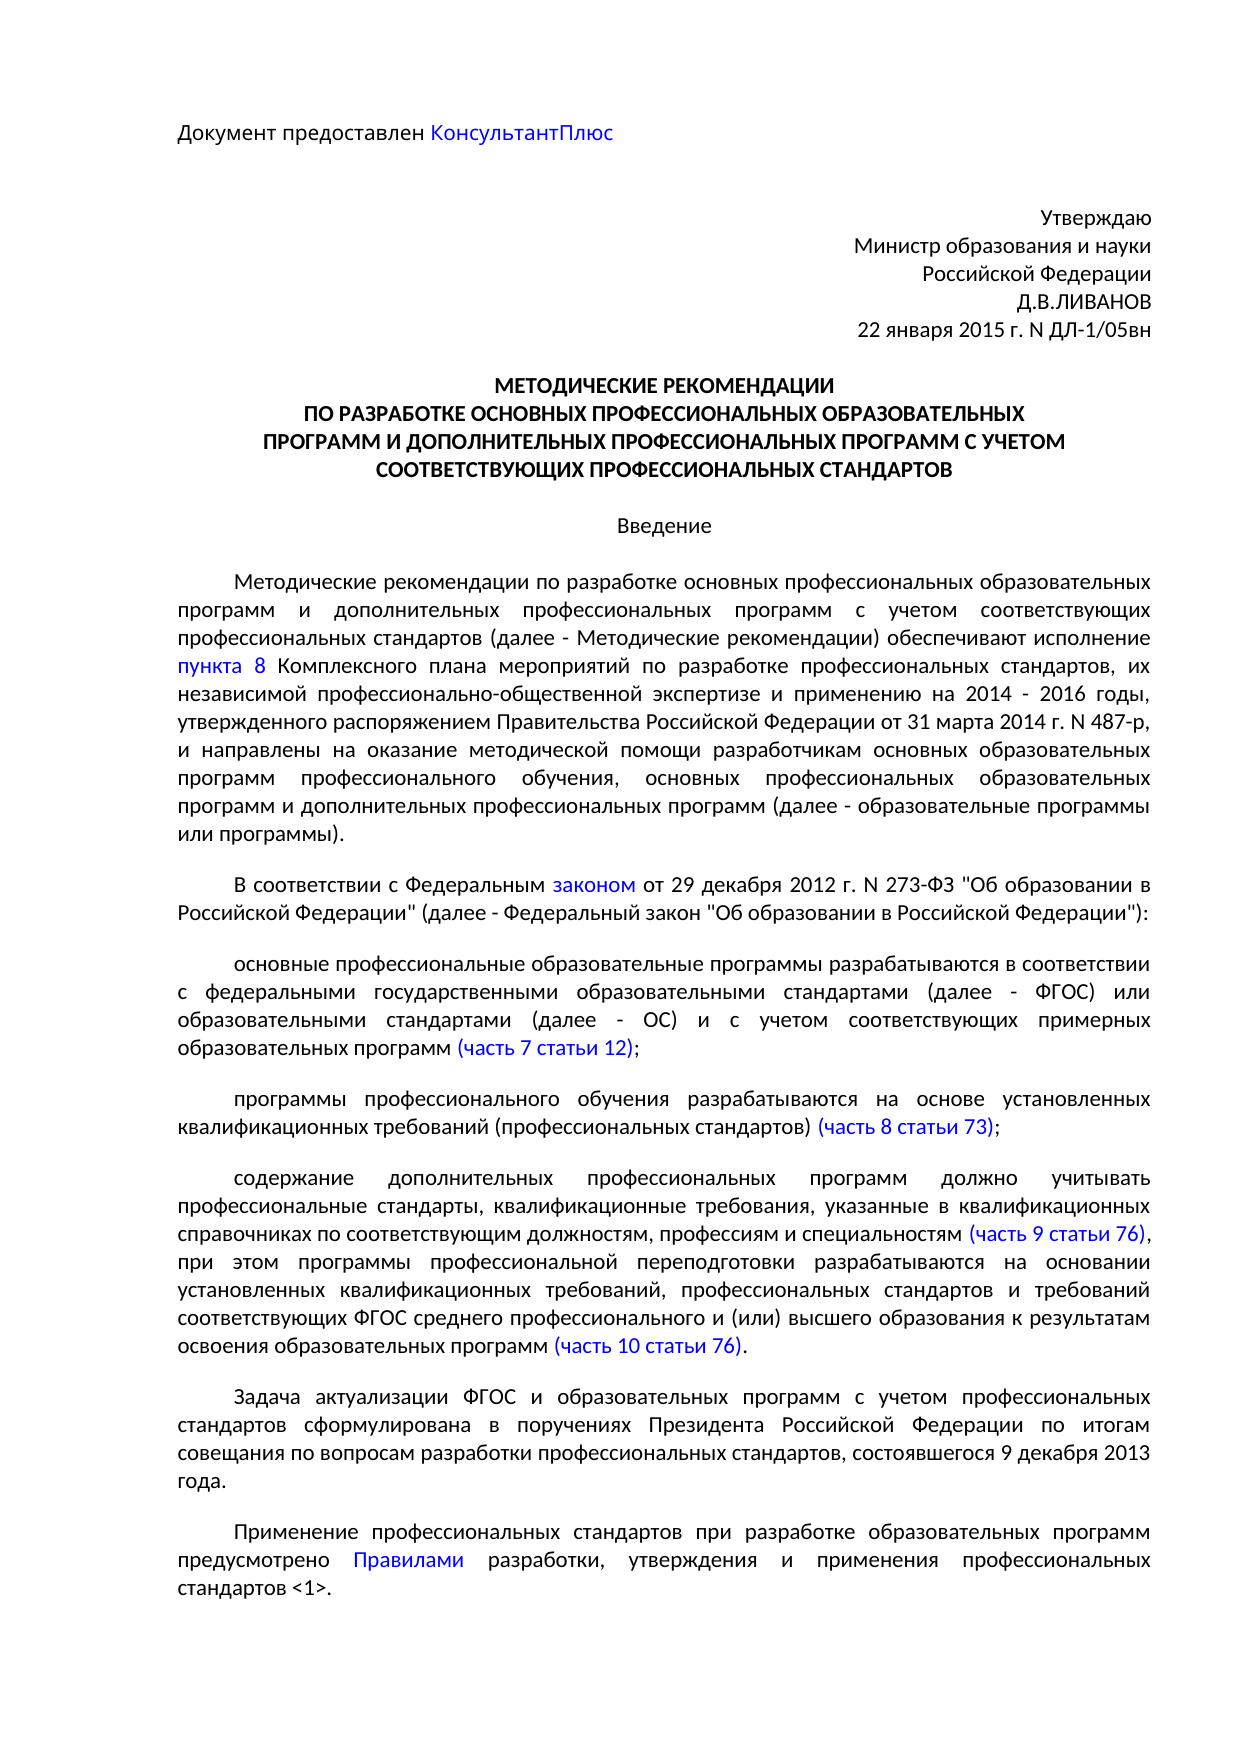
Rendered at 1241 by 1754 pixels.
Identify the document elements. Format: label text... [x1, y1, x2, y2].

text Д.В.ЛИВАНОВ [177, 287, 1152, 315]
text Российской Федерации [177, 259, 1152, 287]
text 22 января 2015 г. N ДЛ-1/05вн [177, 315, 1152, 343]
text Применение профессиональных стандартов при разработке образовательных программ предусмотрено Правилами разработки, утверждения и применения профессиональных стандартов <1>. [177, 1517, 1152, 1601]
text Утверждаю [177, 203, 1152, 231]
text основные профессиональные образовательные программы разрабатываются в соответствии с федеральными государственными образовательными стандартами (далее - ФГОС) или образовательными стандартами (далее - ОС) и с учетом соответствующих примерных образовательных программ (часть 7 статьи 12); [177, 949, 1152, 1061]
text Методические рекомендации по разработке основных профессиональных образовательных программ и дополнительных профессиональных программ с учетом соответствующих профессиональных стандартов (далее - Методические рекомендации) обеспечивают исполнение пункта 8 Комплексного плана мероприятий по разработке профессиональных стандартов, их независимой профессионально-общественной экспертизе и применению на 2014 - 2016 годы, утвержденного распоряжением Правительства Российской Федерации от 31 марта 2014 г. N 487-р, и направлены на оказание методической помощи разработчикам основных образовательных программ профессионального обучения, основных профессиональных образовательных программ и дополнительных профессиональных программ (далее - образовательные программы или программы). [177, 567, 1152, 847]
title СООТВЕТСТВУЮЩИХ ПРОФЕССИОНАЛЬНЫХ СТАНДАРТОВ [177, 455, 1152, 483]
title ПО РАЗРАБОТКЕ ОСНОВНЫХ ПРОФЕССИОНАЛЬНЫХ ОБРАЗОВАТЕЛЬНЫХ [177, 399, 1152, 427]
text В соответствии с Федеральным законом от 29 декабря 2012 г. N 273-ФЗ "Об образовании в Российской Федерации" (далее - Федеральный закон "Об образовании в Российской Федерации"): [177, 870, 1152, 926]
text Задача актуализации ФГОС и образовательных программ с учетом профессиональных стандартов сформулирована в поручениях Президента Российской Федерации по итогам совещания по вопросам разработки профессиональных стандартов, состоявшегося 9 декабря 2013 года. [177, 1382, 1152, 1494]
text содержание дополнительных профессиональных программ должно учитывать профессиональные стандарты, квалификационные требования, указанные в квалификационных справочниках по соответствующим должностям, профессиям и специальностям (часть 9 статьи 76), при этом программы профессиональной переподготовки разрабатываются на основании установленных квалификационных требований, профессиональных стандартов и требований соответствующих ФГОС среднего профессионального и (или) высшего образования к результатам освоения образовательных программ (часть 10 статьи 76). [177, 1163, 1152, 1359]
title Документ предоставлен КонсультантПлюс [177, 118, 1152, 175]
title ПРОГРАММ И ДОПОЛНИТЕЛЬНЫХ ПРОФЕССИОНАЛЬНЫХ ПРОГРАММ С УЧЕТОМ [177, 427, 1152, 455]
text Министр образования и науки [177, 231, 1152, 259]
text программы профессионального обучения разрабатываются на основе установленных квалификационных требований (профессиональных стандартов) (часть 8 статьи 73); [177, 1084, 1152, 1140]
text Введение [177, 511, 1152, 539]
title МЕТОДИЧЕСКИЕ РЕКОМЕНДАЦИИ [177, 371, 1152, 399]
